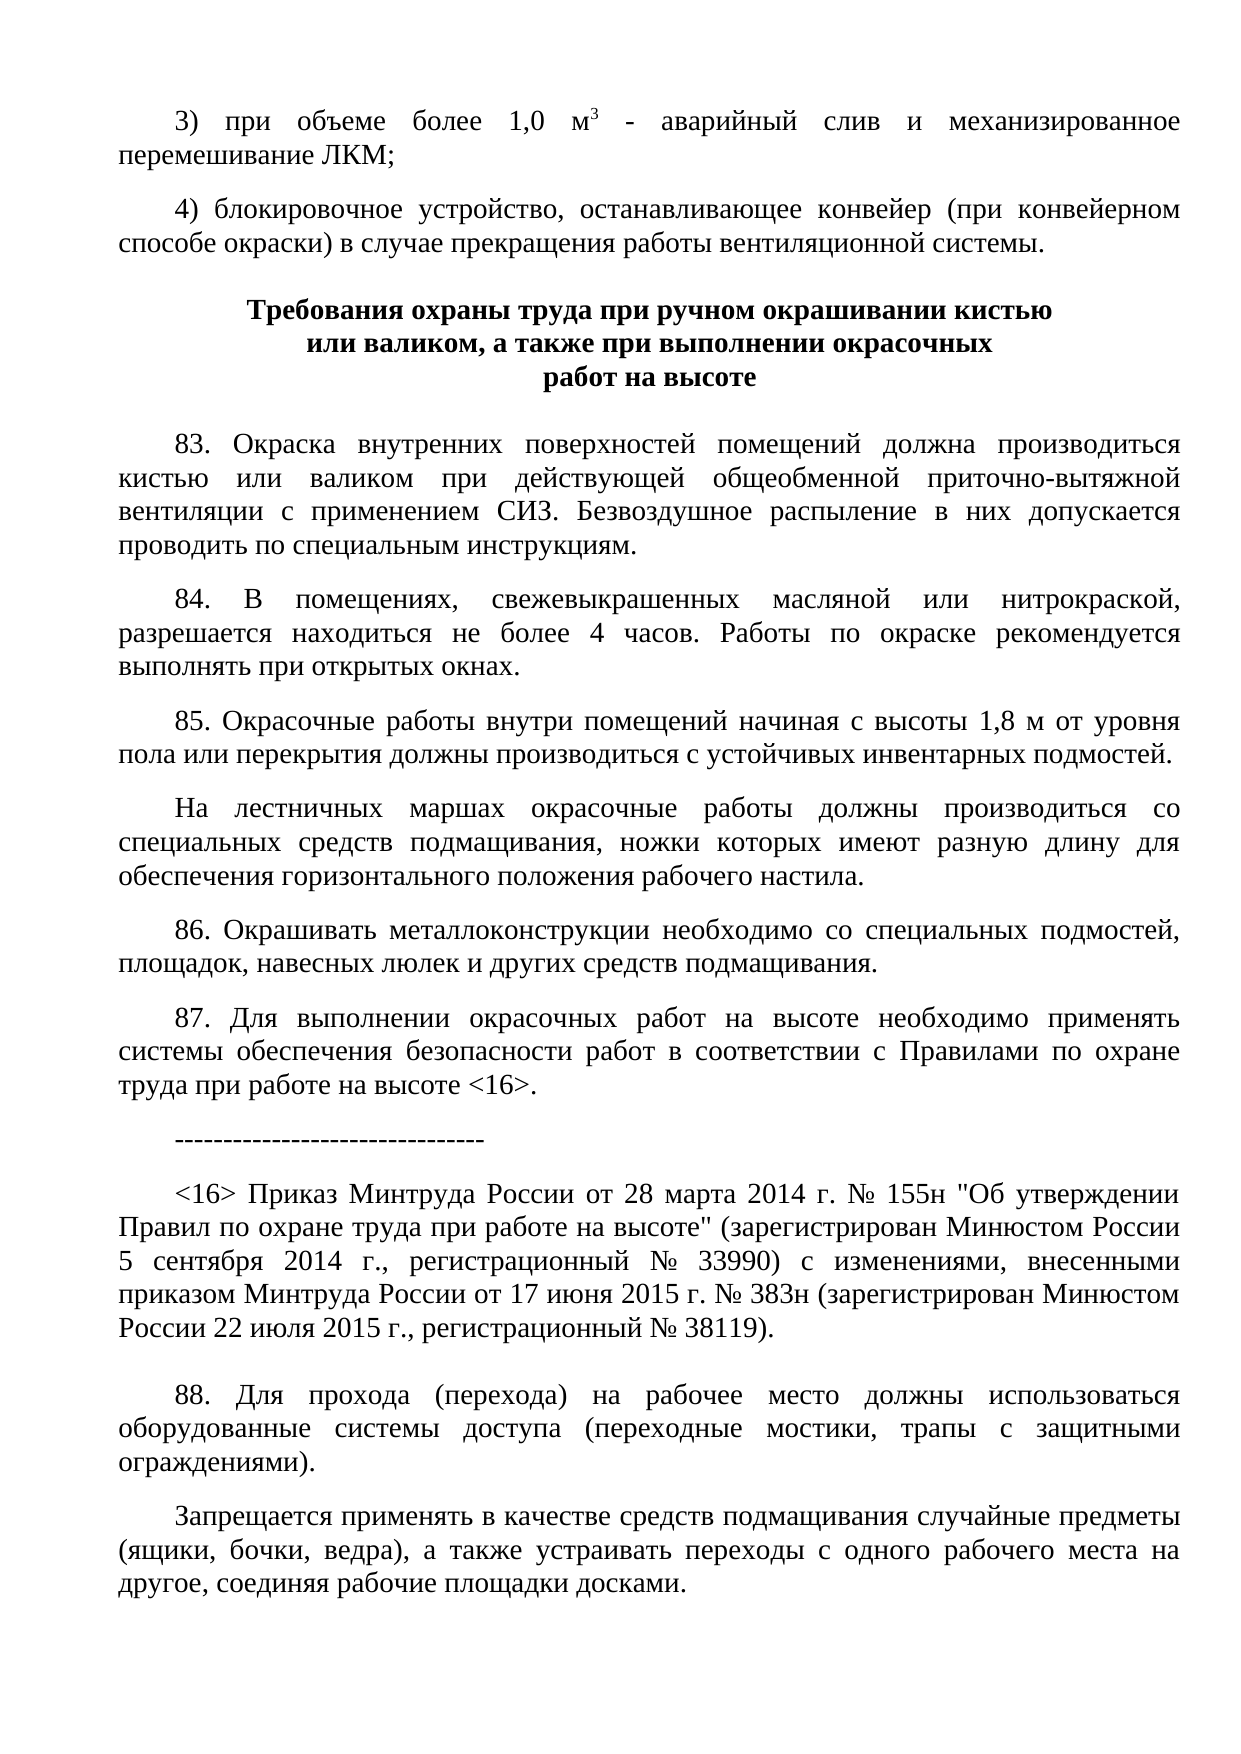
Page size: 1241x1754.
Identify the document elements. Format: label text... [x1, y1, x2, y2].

text На лестничных маршах окрасочные работы должны производиться со специальных средств подмащивания, ножки которых имеют разную длину для обеспечения горизонтального положения рабочего настила. [118, 791, 1181, 891]
text 85. Окрасочные работы внутри помещений начиная с высоты 1,8 м от уровня пола или перекрытия должны производиться с устойчивых инвентарных подмостей. [118, 703, 1181, 770]
text 88. Для прохода (перехода) на рабочее место должны использоваться оборудованные системы доступа (переходные мостики, трапы с защитными ограждениями). [118, 1377, 1181, 1478]
text -------------------------------- [118, 1121, 1181, 1155]
text <16> Приказ Минтруда России от 28 марта 2014 г. № 155н "Об утверждении Правил по охране труда при работе на высоте" (зарегистрирован Минюстом России 5 сентября 2014 г., регистрационный № 33990) с изменениями, внесенными приказом Минтруда России от 17 июня 2015 г. № 383н (зарегистрирован Минюстом России 22 июля 2015 г., регистрационный № 38119). [118, 1176, 1181, 1343]
title или валиком, а также при выполнении окрасочных [118, 326, 1181, 359]
text 3) при объеме более 1,0 м3 - аварийный слив и механизированное перемешивание ЛКМ; [118, 103, 1181, 171]
text 83. Окраска внутренних поверхностей помещений должна производиться кистью или валиком при действующей общеобменной приточно-вытяжной вентиляции с применением СИЗ. Безвоздушное распыление в них допускается проводить по специальным инструкциям. [118, 426, 1181, 560]
text 87. Для выполнении окрасочных работ на высоте необходимо применять системы обеспечения безопасности работ в соответствии с Правилами по охране труда при работе на высоте <16>. [118, 1000, 1181, 1101]
title работ на высоте [118, 359, 1181, 393]
title Требования охраны труда при ручном окрашивании кистью [118, 292, 1181, 326]
text 84. В помещениях, свежевыкрашенных масляной или нитрокраской, разрешается находиться не более 4 часов. Работы по окраске рекомендуется выполнять при открытых окнах. [118, 581, 1181, 682]
text Запрещается применять в качестве средств подмащивания случайные предметы (ящики, бочки, ведра), а также устраивать переходы с одного рабочего места на другое, соединяя рабочие площадки досками. [118, 1498, 1181, 1599]
text 4) блокировочное устройство, останавливающее конвейер (при конвейерном способе окраски) в случае прекращения работы вентиляционной системы. [118, 191, 1181, 258]
text 86. Окрашивать металлоконструкции необходимо со специальных подмостей, площадок, навесных люлек и других средств подмащивания. [118, 912, 1181, 979]
